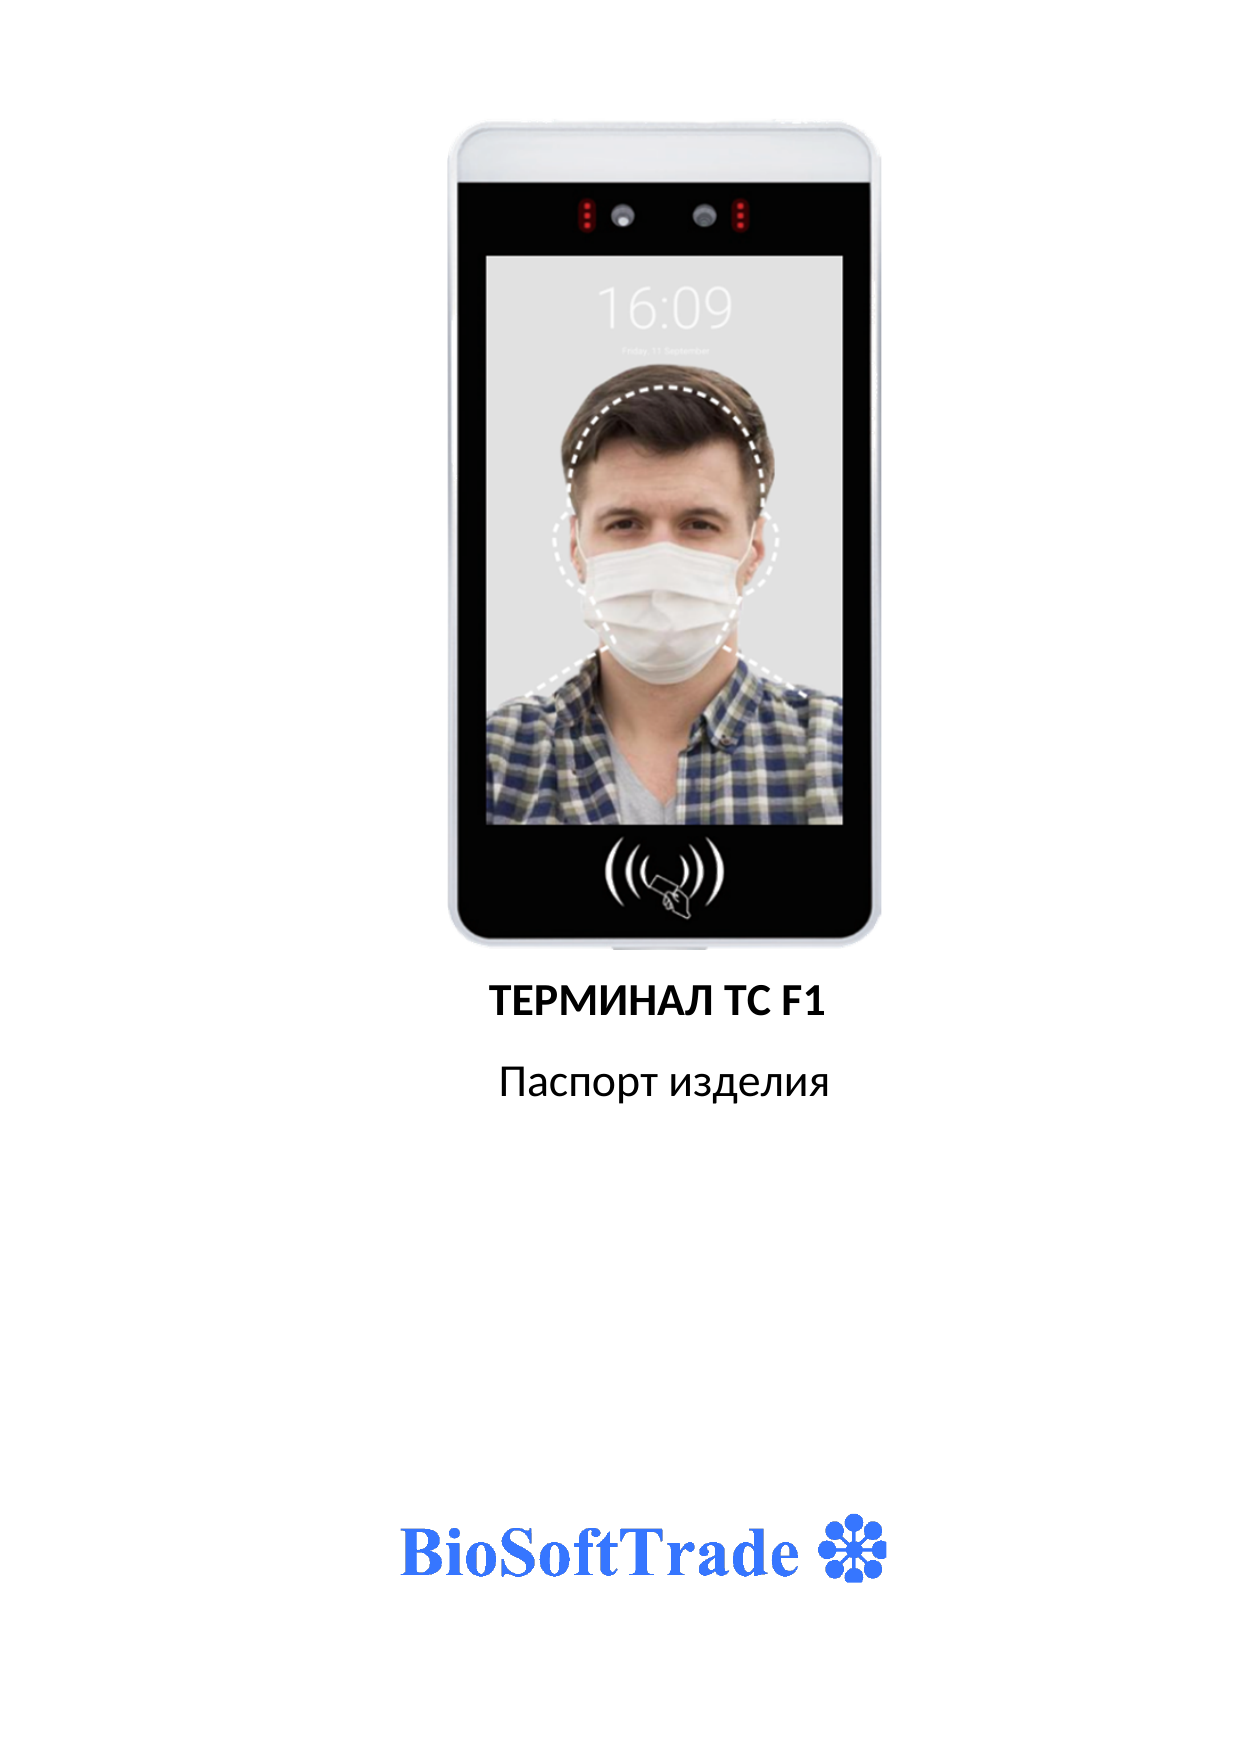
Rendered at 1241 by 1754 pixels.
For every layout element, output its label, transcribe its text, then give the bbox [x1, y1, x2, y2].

text Паспорт изделия [177, 1052, 1152, 1107]
picture [447, 118, 882, 950]
picture [399, 1513, 886, 1583]
text ТЕРМИНАЛ TC F1 [162, 971, 1152, 1027]
